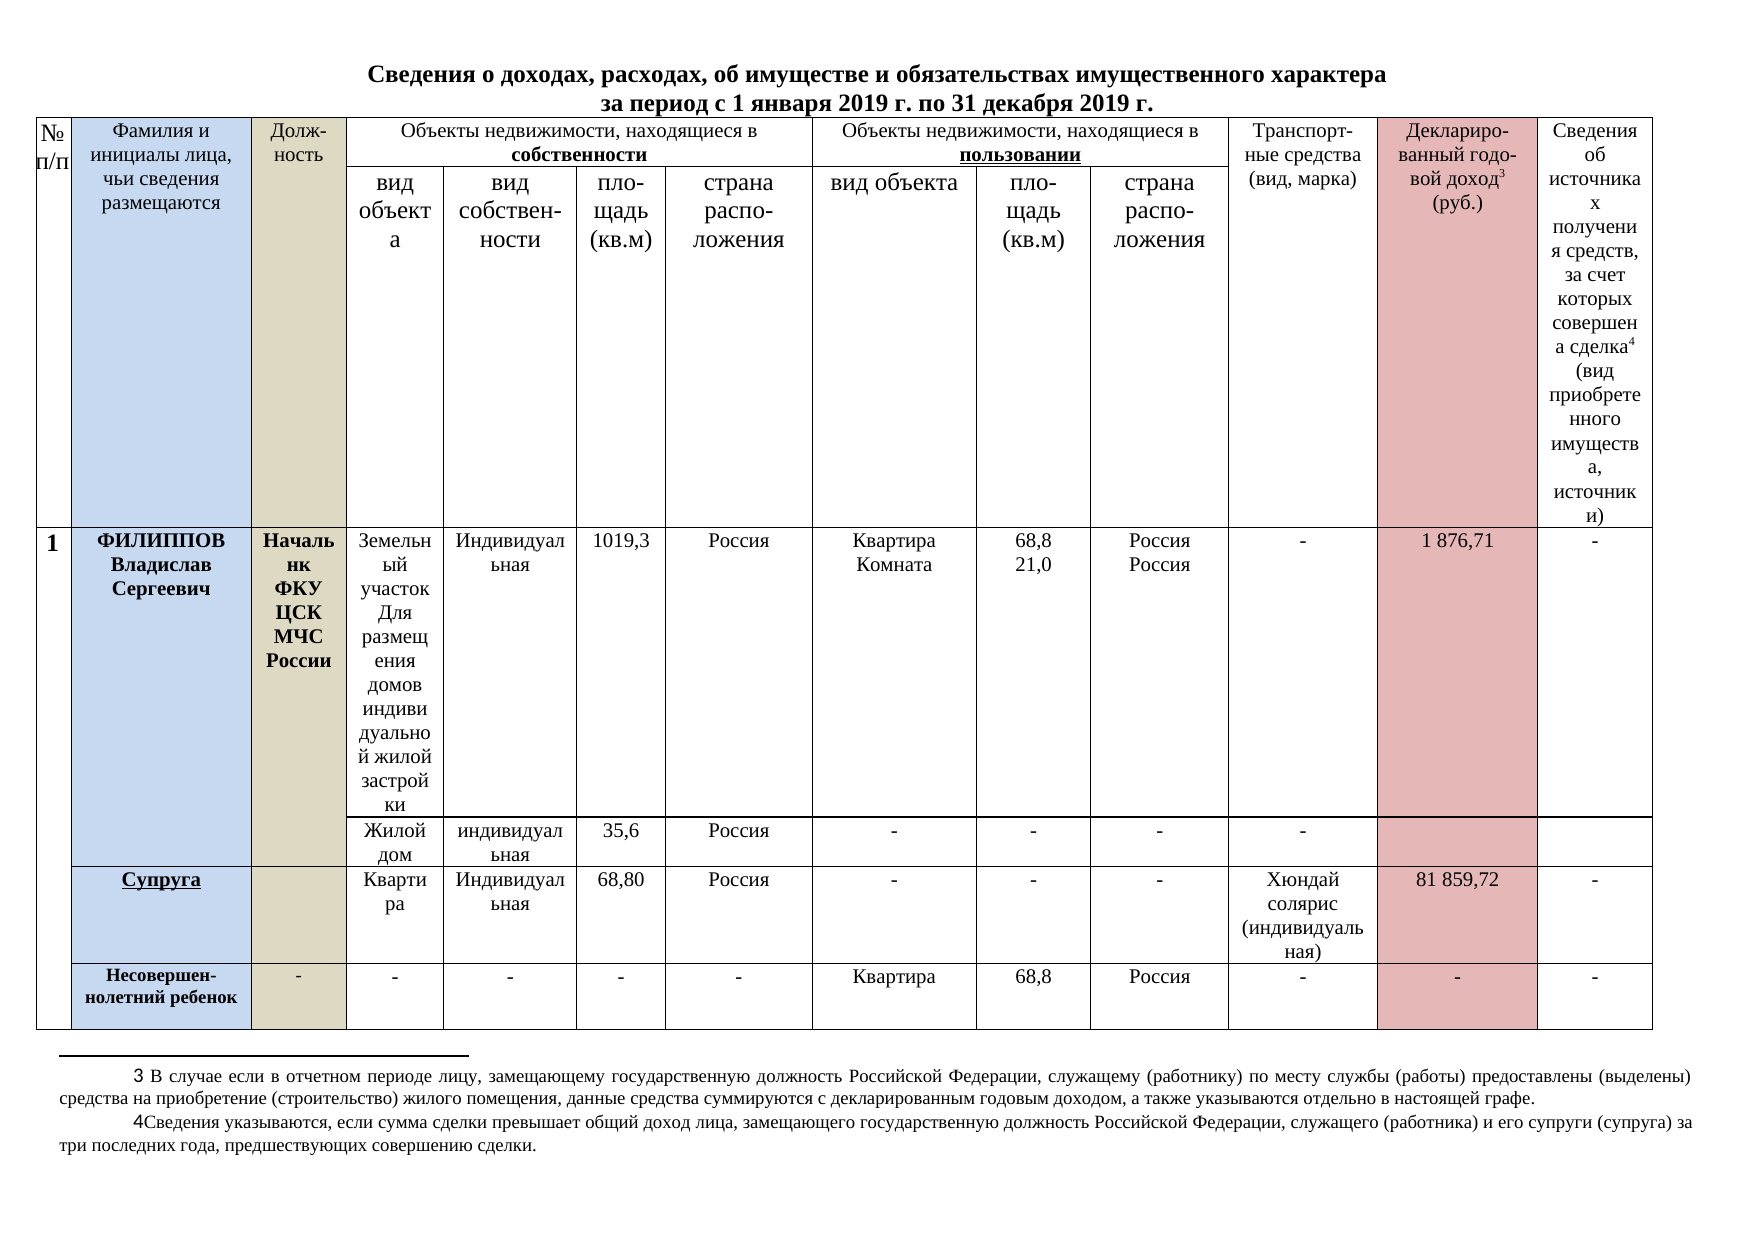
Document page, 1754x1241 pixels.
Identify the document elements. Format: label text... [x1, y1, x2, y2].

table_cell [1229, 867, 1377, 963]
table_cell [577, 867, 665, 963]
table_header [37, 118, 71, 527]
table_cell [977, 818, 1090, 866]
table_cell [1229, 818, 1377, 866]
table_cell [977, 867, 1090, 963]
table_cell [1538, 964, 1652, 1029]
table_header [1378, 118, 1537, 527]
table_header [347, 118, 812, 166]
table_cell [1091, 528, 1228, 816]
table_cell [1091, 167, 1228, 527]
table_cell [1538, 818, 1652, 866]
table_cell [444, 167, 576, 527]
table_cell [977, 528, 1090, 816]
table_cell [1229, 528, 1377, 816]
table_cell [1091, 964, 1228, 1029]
text Сведения о доходах, расходах, об имуществе и обязательствах имущественного характера [59, 59, 1695, 88]
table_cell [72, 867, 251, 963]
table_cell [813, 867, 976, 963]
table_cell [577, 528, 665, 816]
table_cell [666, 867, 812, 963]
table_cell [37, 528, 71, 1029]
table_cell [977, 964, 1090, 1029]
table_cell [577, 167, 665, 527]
text за период с 1 января 2019 г. по 31 декабря 2019 г. [59, 88, 1695, 117]
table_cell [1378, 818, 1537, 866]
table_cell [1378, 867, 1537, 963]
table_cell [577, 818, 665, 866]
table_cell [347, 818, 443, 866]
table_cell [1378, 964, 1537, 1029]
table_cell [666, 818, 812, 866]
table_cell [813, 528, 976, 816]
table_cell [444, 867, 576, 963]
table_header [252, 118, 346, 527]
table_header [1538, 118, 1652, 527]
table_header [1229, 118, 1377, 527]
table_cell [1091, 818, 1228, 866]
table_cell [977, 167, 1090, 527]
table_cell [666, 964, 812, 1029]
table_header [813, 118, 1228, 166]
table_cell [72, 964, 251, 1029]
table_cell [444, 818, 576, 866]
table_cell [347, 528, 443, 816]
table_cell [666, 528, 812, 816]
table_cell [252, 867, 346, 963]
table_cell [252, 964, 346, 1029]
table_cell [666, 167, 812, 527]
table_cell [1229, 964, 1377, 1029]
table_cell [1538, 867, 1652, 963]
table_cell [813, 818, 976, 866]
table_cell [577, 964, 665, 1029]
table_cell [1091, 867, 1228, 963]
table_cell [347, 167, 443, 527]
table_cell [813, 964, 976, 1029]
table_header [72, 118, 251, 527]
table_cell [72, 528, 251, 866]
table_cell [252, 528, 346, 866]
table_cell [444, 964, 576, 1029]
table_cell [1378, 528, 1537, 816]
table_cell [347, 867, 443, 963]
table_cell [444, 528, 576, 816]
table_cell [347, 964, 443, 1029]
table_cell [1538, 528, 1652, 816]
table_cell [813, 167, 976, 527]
